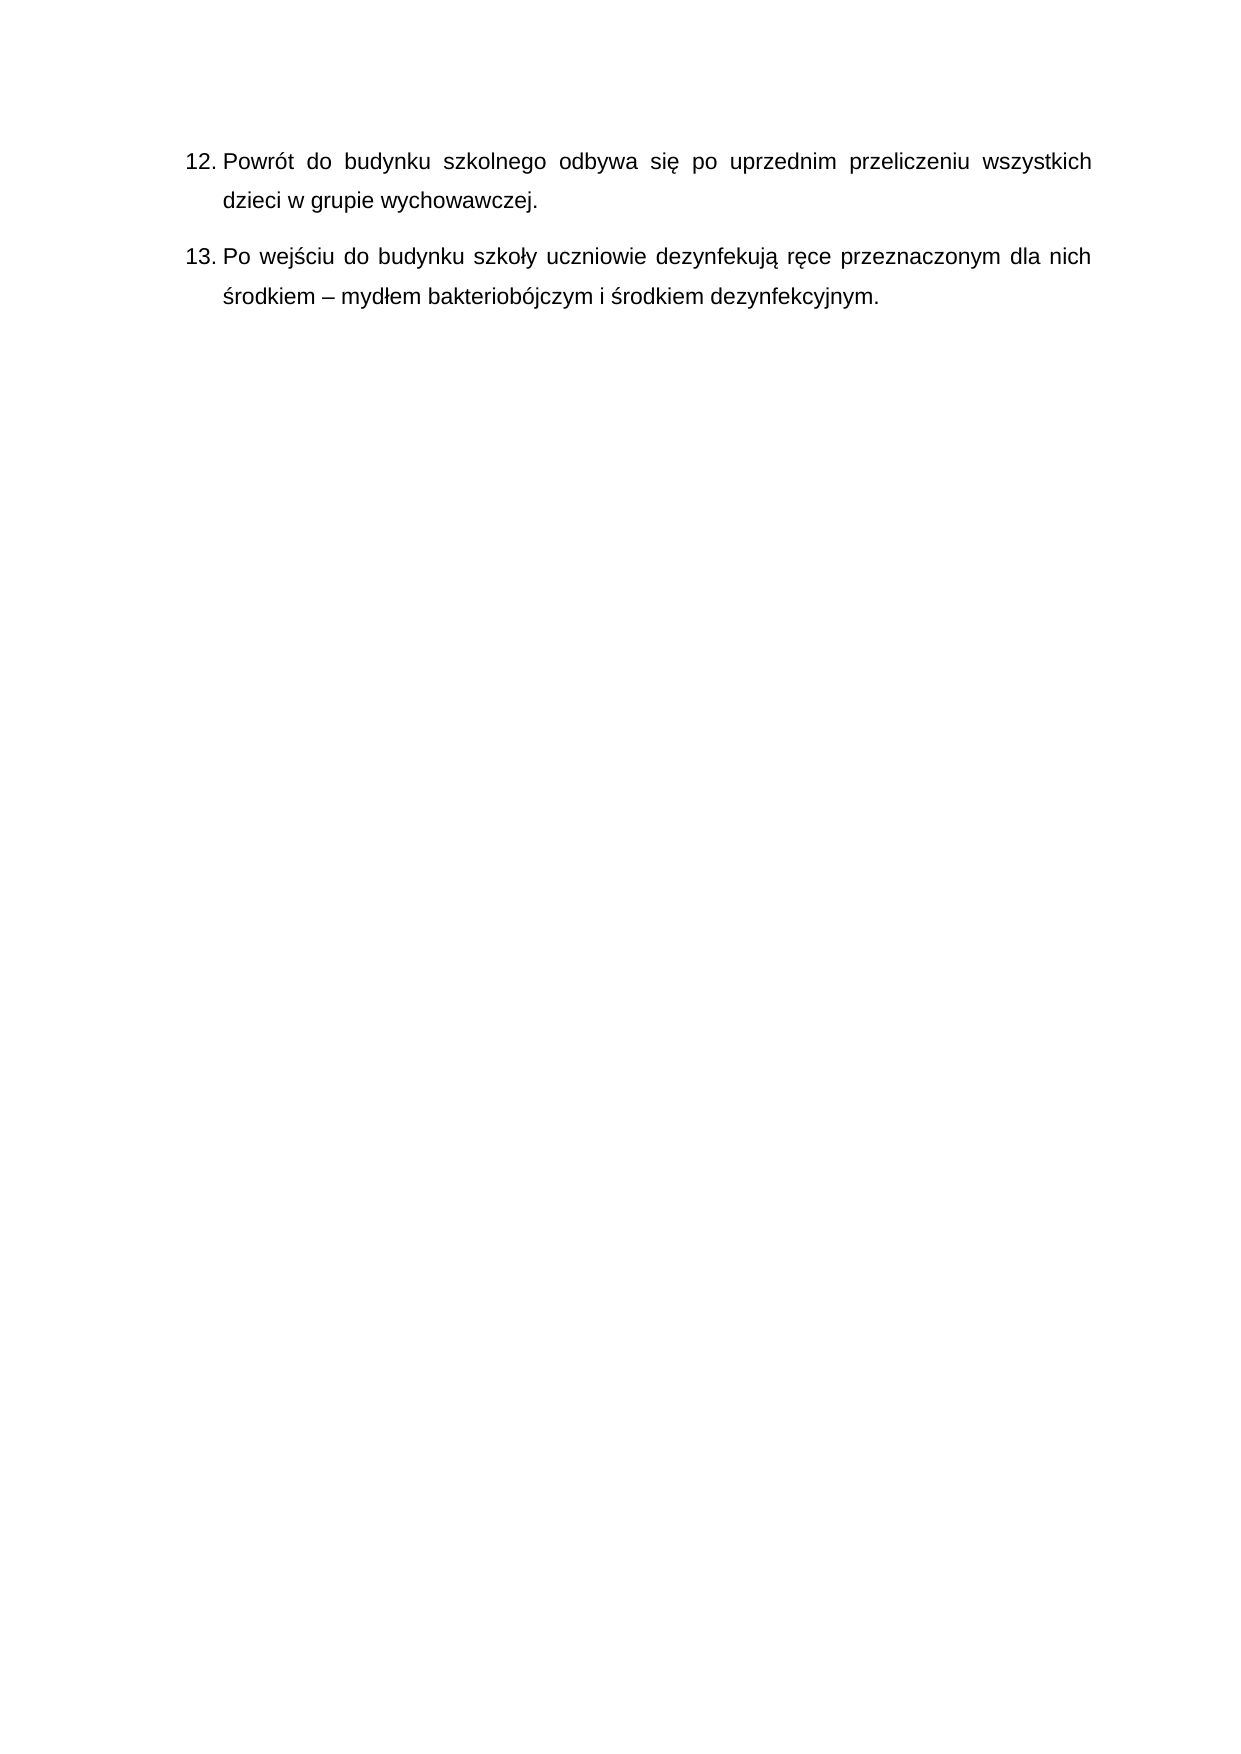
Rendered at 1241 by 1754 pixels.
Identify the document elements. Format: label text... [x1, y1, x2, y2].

list Po wejściu do budynku szkoły uczniowie dezynfekują ręce przeznaczonym dla nich środkiem – mydłem bakteriobójczym i środkiem dezynfekcyjnym. [185, 243, 1093, 309]
list Powrót do budynku szkolnego odbywa się po uprzednim przeliczeniu wszystkich dzieci w grupie wychowawczej. [185, 148, 1093, 213]
